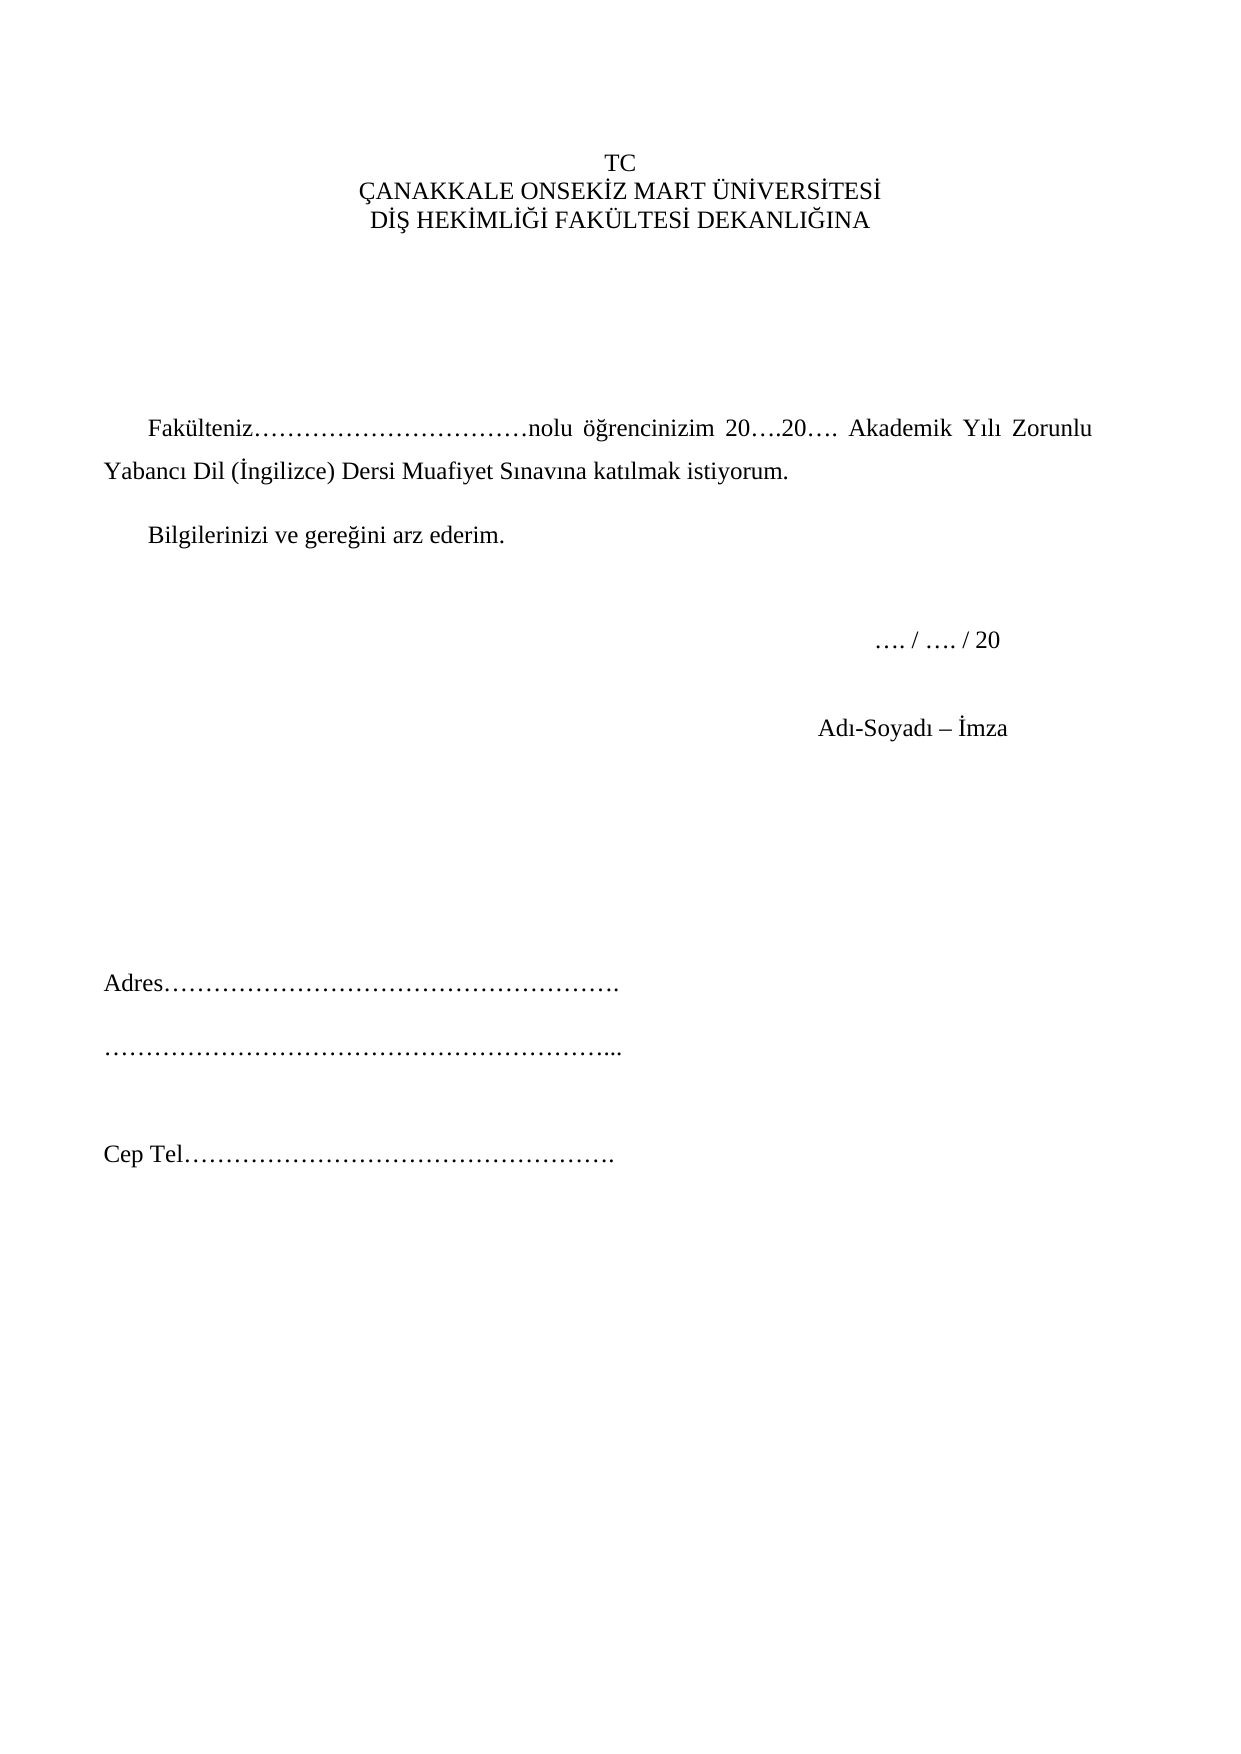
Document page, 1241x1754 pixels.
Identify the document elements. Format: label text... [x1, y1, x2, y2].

text ÇANAKKALE ONSEKİZ MART ÜNİVERSİTESİ [148, 176, 1093, 205]
text Fakülteniz……………………………nolu öğrencinizim 20….20…. Akademik Yılı Zorunlu Yabancı Dil (İngilizce) Dersi Muafiyet Sınavına katılmak istiyorum. [103, 413, 1093, 485]
text Adres………………………………………………. [103, 968, 1093, 997]
text TC [148, 148, 1093, 176]
text Bilgilerinizi ve gereğini arz ederim. …. / …. / 20 Adı-Soyadı – İmza [103, 520, 1093, 742]
text DİŞ HEKİMLİĞİ FAKÜLTESİ DEKANLIĞINA [148, 205, 1093, 234]
text Cep Tel……………………………………………. [103, 1139, 1093, 1168]
text ……………………………………………………... [103, 1032, 1093, 1104]
